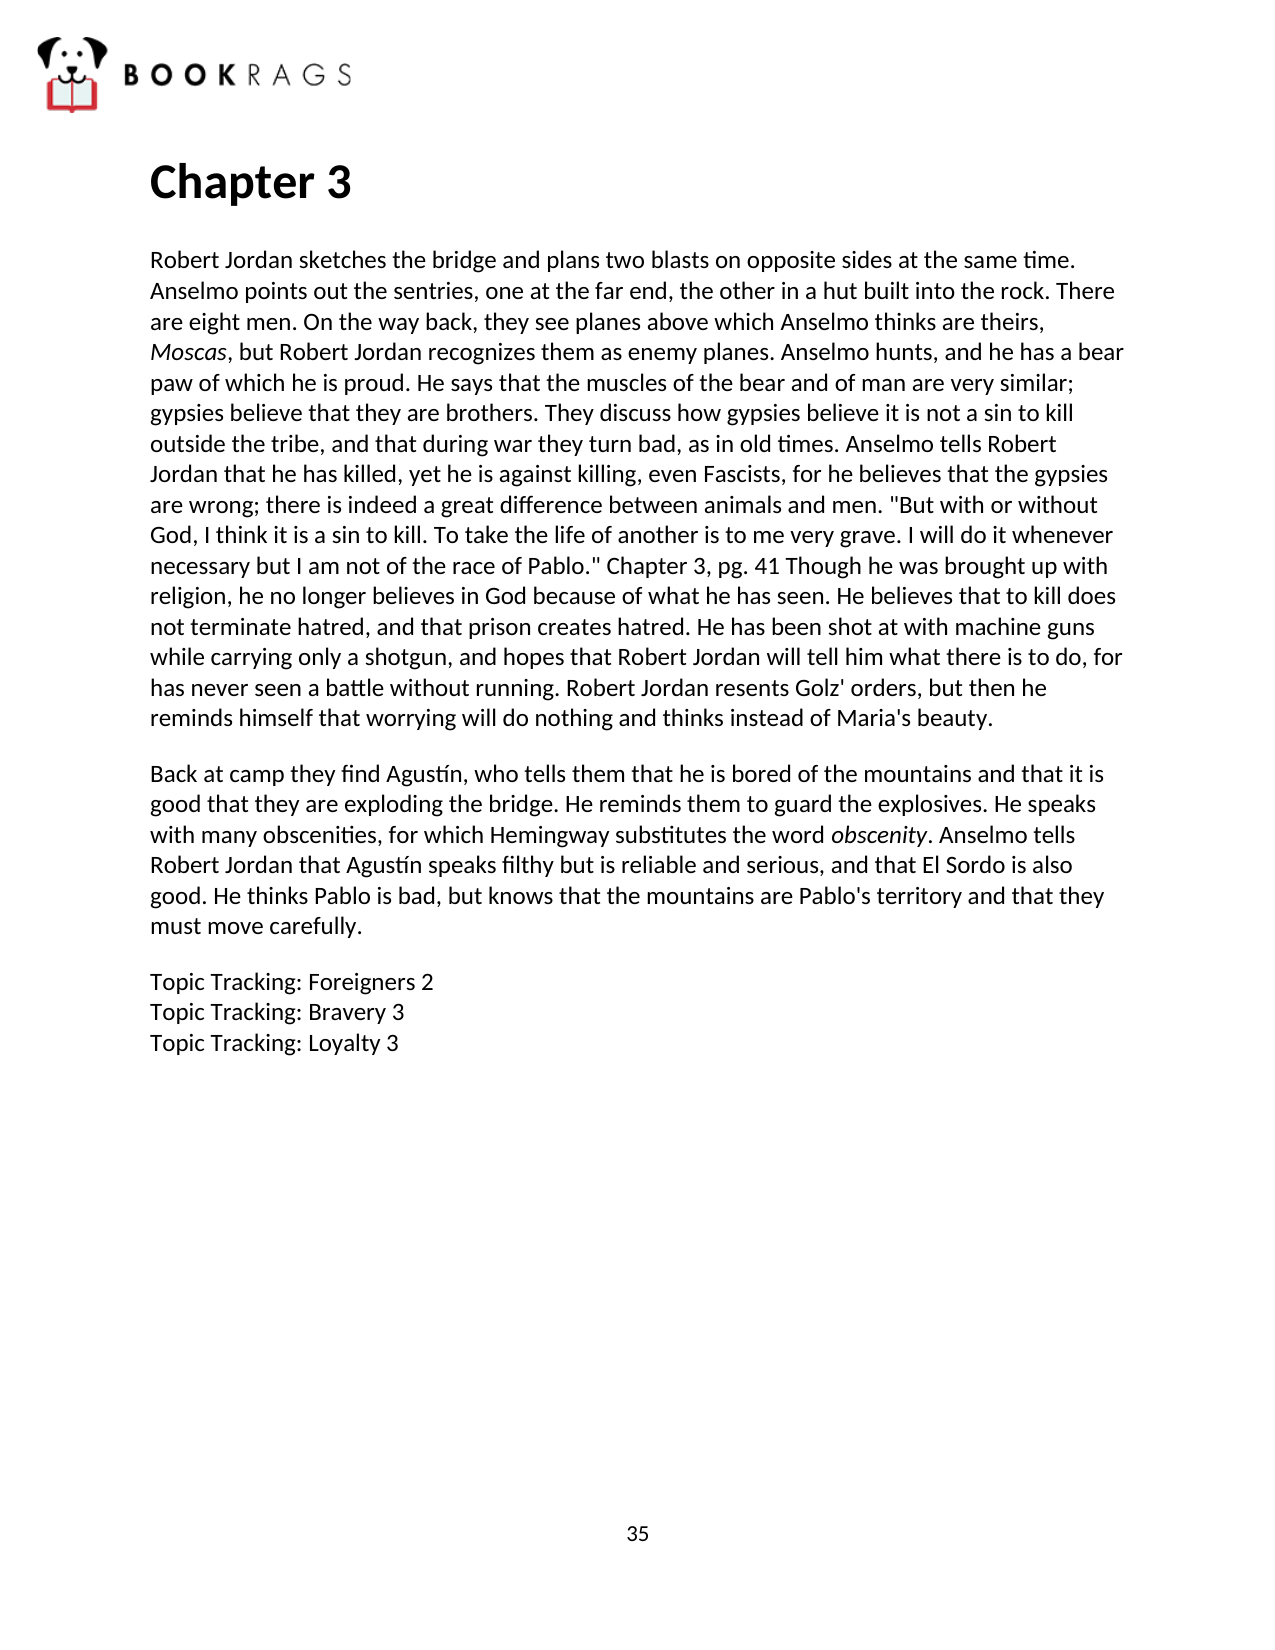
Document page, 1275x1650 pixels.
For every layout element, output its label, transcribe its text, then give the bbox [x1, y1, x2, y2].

text Robert Jordan sketches the bridge and plans two blasts on opposite sides at the same time. Anselmo points out the sentries, one at the far end, the other in a hut built into the rock. There are eight men. On the way back, they see planes above which Anselmo thinks are theirs, Moscas, but Robert Jordan recognizes them as enemy planes. Anselmo hunts, and he has a bear paw of which he is proud. He says that the muscles of the bear and of man are very similar; gypsies believe that they are brothers. They discuss how gypsies believe it is not a sin to kill outside the tribe, and that during war they turn bad, as in old times. Anselmo tells Robert Jordan that he has killed, yet he is against killing, even Fascists, for he believes that the gypsies are wrong; there is indeed a great difference between animals and men. "But with or without God, I think it is a sin to kill. To take the life of another is to me very grave. I will do it whenever necessary but I am not of the race of Pablo." Chapter 3, pg. 41 Though he was brought up with religion, he no longer believes in God because of what he has seen. He believes that to kill does not terminate hatred, and that prison creates hatred. He has been shot at with machine guns while carrying only a shotgun, and hopes that Robert Jordan will tell him what there is to do, for has never seen a battle without running. Robert Jordan resents Golz' orders, but then he reminds himself that worrying will do nothing and thinks instead of Maria's beauty. [150, 244, 1125, 733]
text Back at camp they find Agustín, who tells them that he is bored of the mountains and that it is good that they are exploding the bridge. He reminds them to guard the explosives. He speaks with many obscenities, for which Hemingway substitutes the word obscenity. Anselmo tells Robert Jordan that Agustín speaks filthy but is reliable and serious, and that El Sordo is also good. He thinks Pablo is bad, but knows that the mountains are Pablo's territory and that they must move carefully. [150, 758, 1125, 941]
picture [37, 37, 351, 113]
text Chapter 3 [150, 150, 1125, 211]
text Topic Tracking: Foreigners 2 Topic Tracking: Bravery 3 Topic Tracking: Loyalty 3 [150, 966, 1125, 1058]
